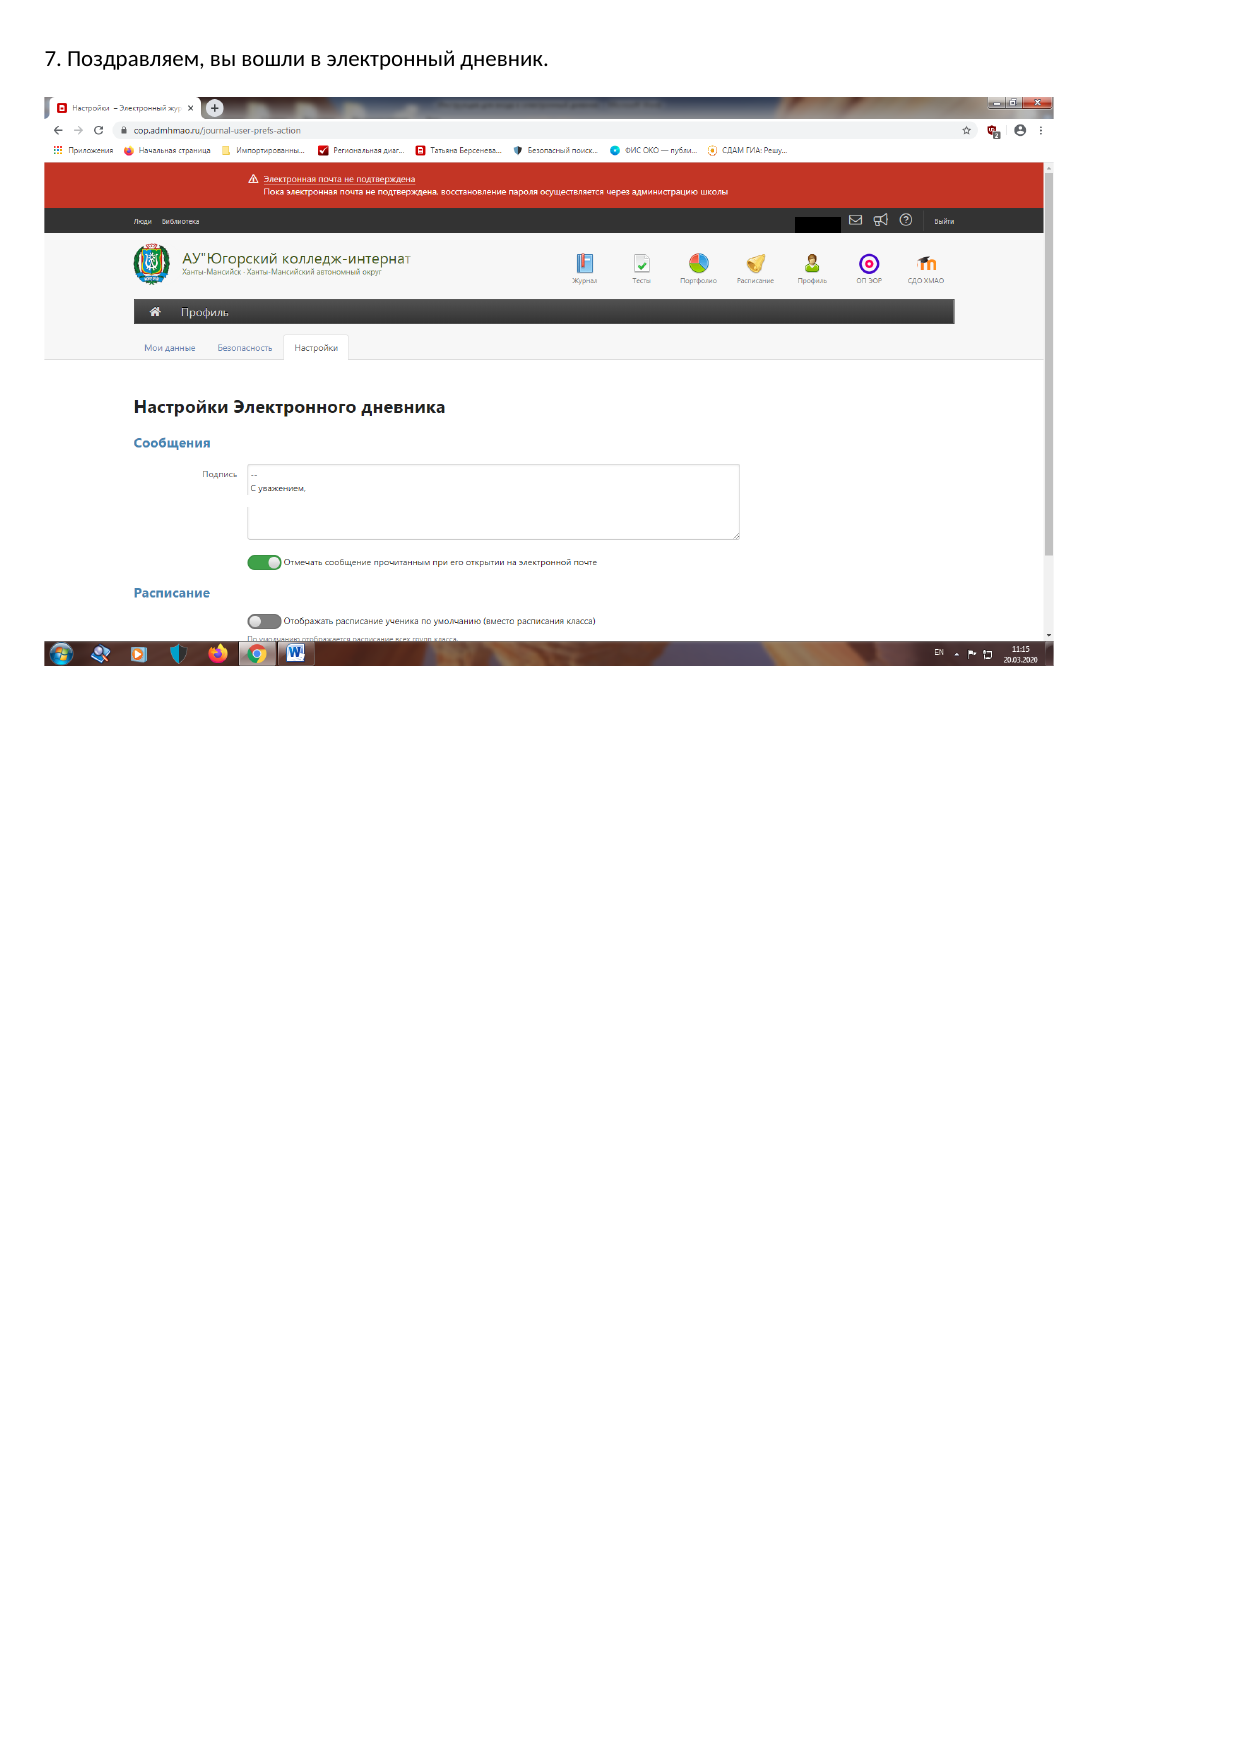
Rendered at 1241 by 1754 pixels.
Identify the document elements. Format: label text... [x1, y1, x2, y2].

picture [44, 97, 1054, 666]
text 7. Поздравляем, вы вошли в электронный дневник. [44, 44, 1196, 72]
